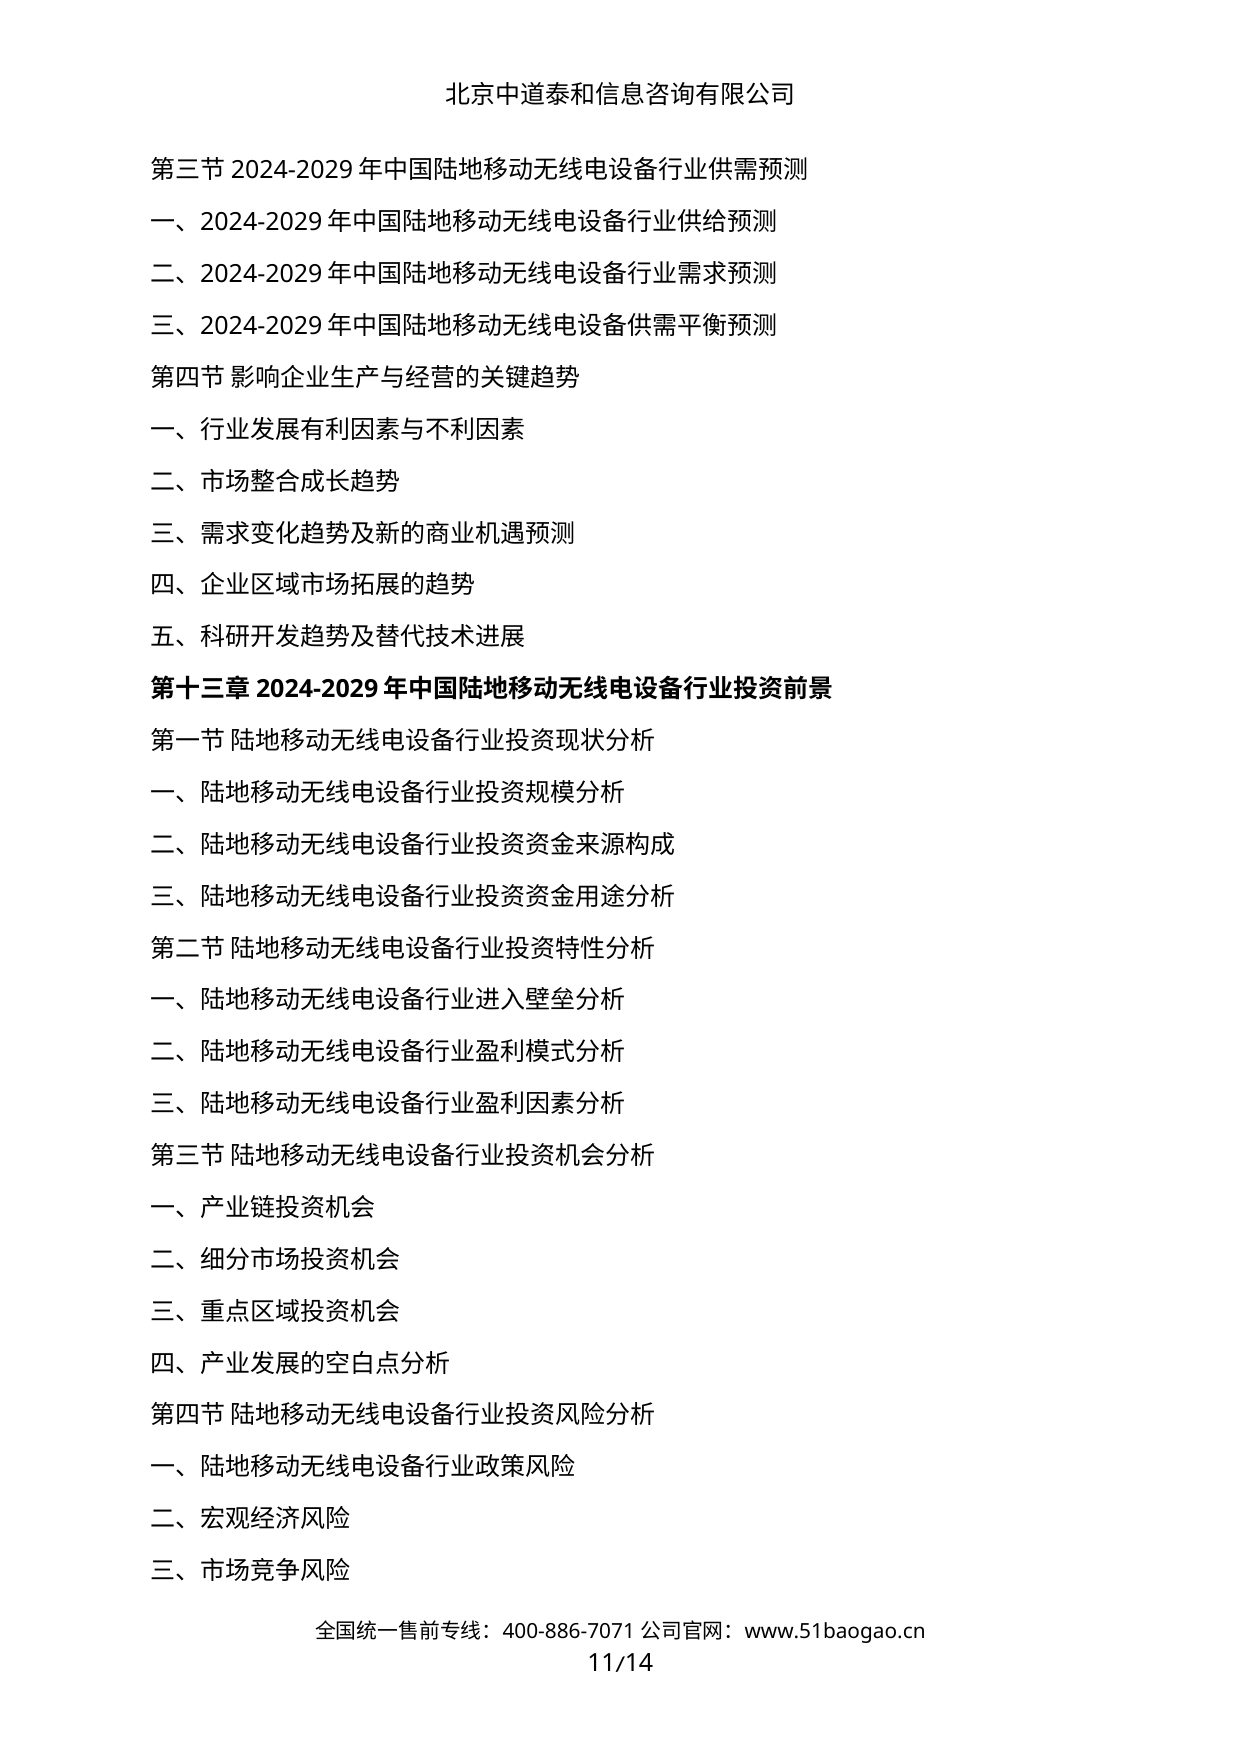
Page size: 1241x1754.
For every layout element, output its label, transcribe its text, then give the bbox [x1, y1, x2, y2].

text 二、2024-2029年中国陆地移动无线电设备行业需求预测 [150, 254, 1090, 290]
text 一、行业发展有利因素与不利因素 [150, 409, 1090, 446]
text 三、陆地移动无线电设备行业盈利因素分析 [150, 1084, 1090, 1120]
text 三、需求变化趋势及新的商业机遇预测 [150, 513, 1090, 549]
text 第三节 2024-2029年中国陆地移动无线电设备行业供需预测 [150, 150, 1090, 186]
text 三、2024-2029年中国陆地移动无线电设备供需平衡预测 [150, 306, 1090, 342]
text 一、陆地移动无线电设备行业政策风险 [150, 1447, 1090, 1483]
text 第四节 影响企业生产与经营的关键趋势 [150, 357, 1090, 394]
text 一、陆地移动无线电设备行业投资规模分析 [150, 772, 1090, 809]
text 第三节 陆地移动无线电设备行业投资机会分析 [150, 1136, 1090, 1172]
text 四、产业发展的空白点分析 [150, 1343, 1090, 1379]
text 五、科研开发趋势及替代技术进展 [150, 617, 1090, 653]
text 二、陆地移动无线电设备行业投资资金来源构成 [150, 824, 1090, 861]
text 三、陆地移动无线电设备行业投资资金用途分析 [150, 876, 1090, 912]
text 二、宏观经济风险 [150, 1499, 1090, 1535]
text 二、细分市场投资机会 [150, 1239, 1090, 1276]
text 一、产业链投资机会 [150, 1187, 1090, 1224]
text 一、陆地移动无线电设备行业进入壁垒分析 [150, 980, 1090, 1016]
text 四、企业区域市场拓展的趋势 [150, 565, 1090, 601]
text 一、2024-2029年中国陆地移动无线电设备行业供给预测 [150, 202, 1090, 238]
text 第二节 陆地移动无线电设备行业投资特性分析 [150, 928, 1090, 964]
text 第一节 陆地移动无线电设备行业投资现状分析 [150, 721, 1090, 757]
text 第四节 陆地移动无线电设备行业投资风险分析 [150, 1395, 1090, 1431]
text 二、市场整合成长趋势 [150, 461, 1090, 497]
text 二、陆地移动无线电设备行业盈利模式分析 [150, 1032, 1090, 1068]
text 三、市场竞争风险 [150, 1551, 1090, 1587]
text 三、重点区域投资机会 [150, 1291, 1090, 1327]
text 第十三章 2024-2029年中国陆地移动无线电设备行业投资前景 [150, 669, 1090, 705]
